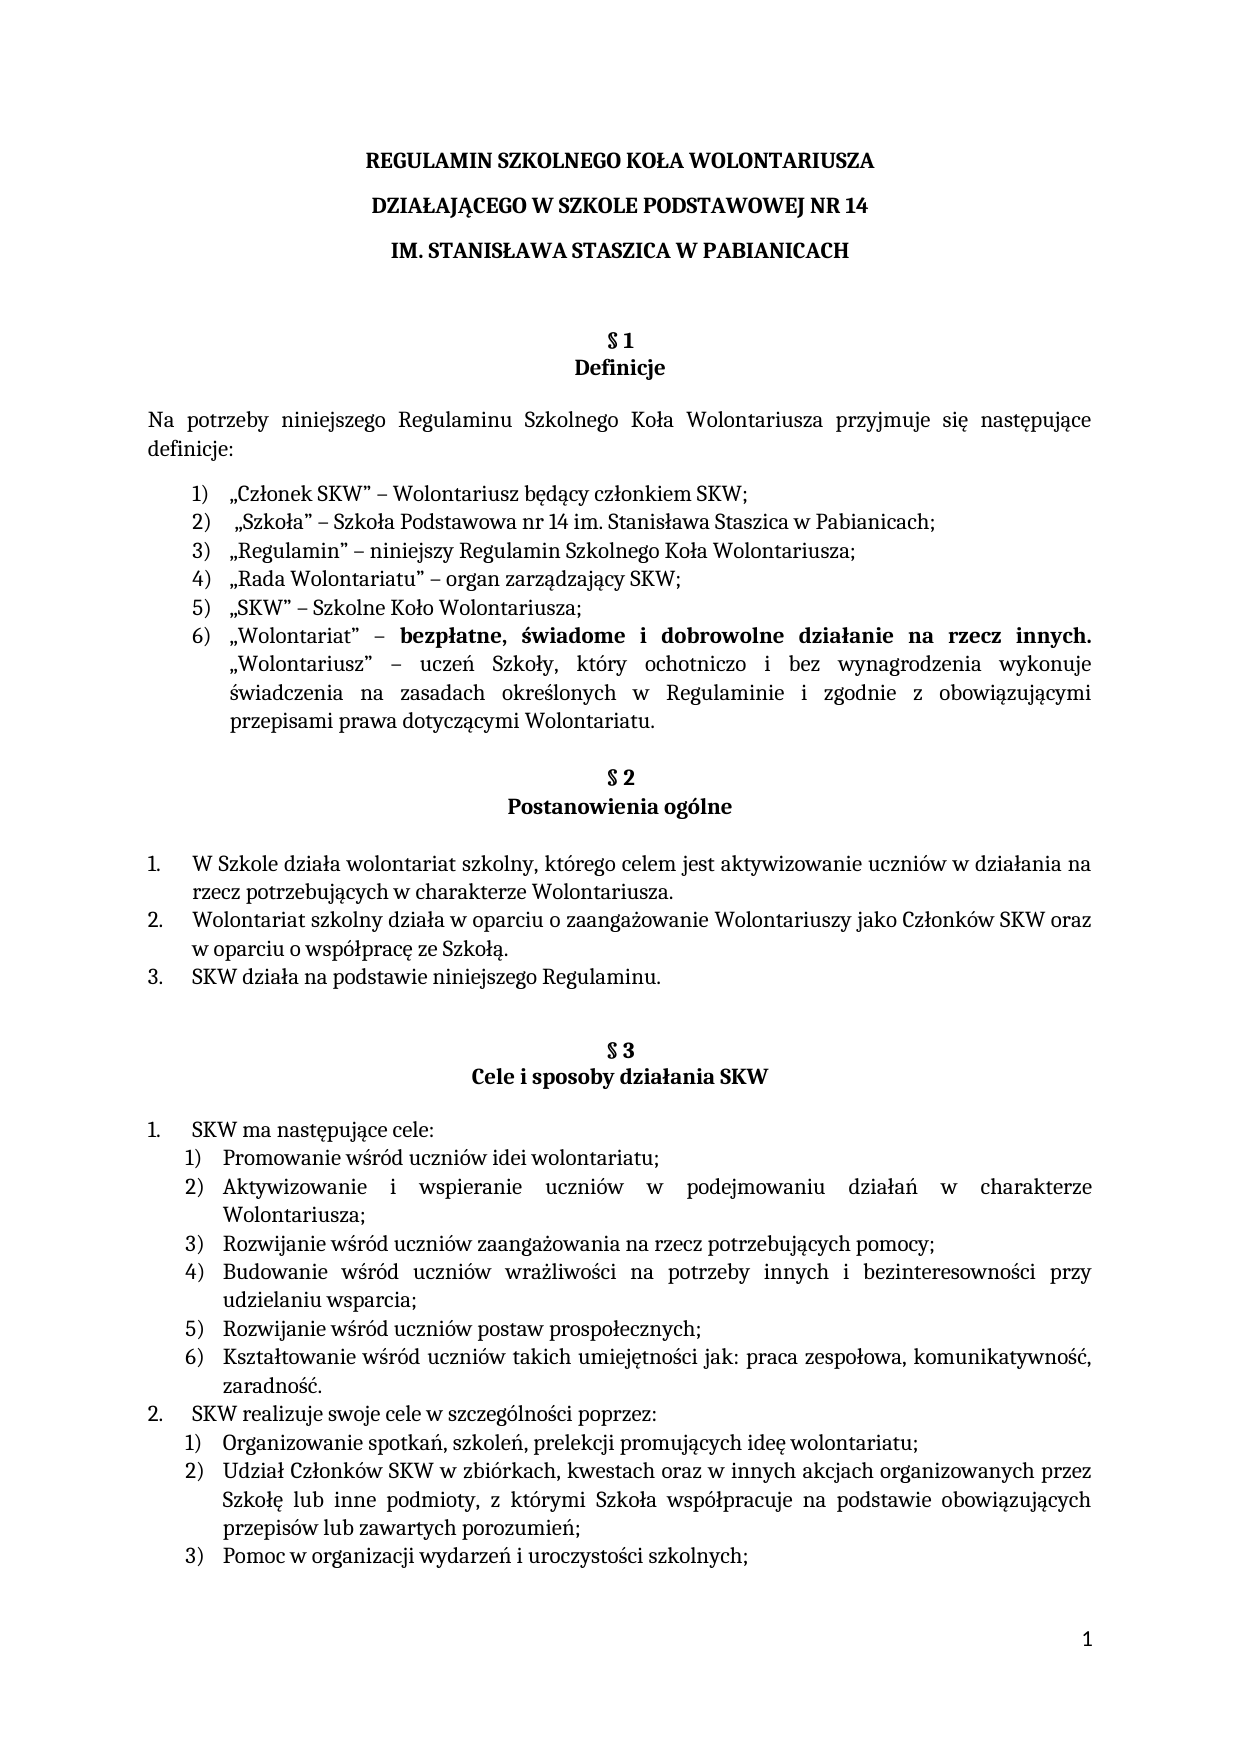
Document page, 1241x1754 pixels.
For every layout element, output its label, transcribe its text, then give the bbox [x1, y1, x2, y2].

list SKW działa na podstawie niniejszego Regulaminu. [148, 964, 1093, 990]
list SKW ma następujące cele: [148, 1117, 1093, 1143]
list „Rada Wolontariatu” – organ zarządzający SKW; [192, 566, 1093, 592]
list Postanowienia ogólne [148, 793, 1093, 820]
list Rozwijanie wśród uczniów postaw prospołecznych; [185, 1316, 1093, 1342]
list Wolontariat szkolny działa w oparciu o zaangażowanie Wolontariuszy jako Członków SKW oraz w oparciu o współpracę ze Szkołą. [148, 907, 1093, 962]
list „Członek SKW” – Wolontariusz będący członkiem SKW; [192, 481, 1093, 507]
text Cele i sposoby działania SKW [148, 1064, 1093, 1090]
list Budowanie wśród uczniów wrażliwości na potrzeby innych i bezinteresowności przy udzielaniu wsparcia; [185, 1259, 1093, 1314]
text REGULAMIN SZKOLNEGO KOŁA WOLONTARIUSZA [148, 148, 1093, 174]
list „Regulamin” – niniejszy Regulamin Szkolnego Koła Wolontariusza; [192, 537, 1093, 564]
list „SKW” – Szkolne Koło Wolontariusza; [192, 594, 1093, 621]
list Promowanie wśród uczniów idei wolontariatu; [185, 1145, 1093, 1171]
list Organizowanie spotkań, szkoleń, prelekcji promujących ideę wolontariatu; [185, 1429, 1093, 1456]
list Rozwijanie wśród uczniów zaangażowania na rzecz potrzebujących pomocy; [185, 1230, 1093, 1257]
list W Szkole działa wolontariat szkolny, którego celem jest aktywizowanie uczniów w działania na rzecz potrzebujących w charakterze Wolontariusza. [148, 850, 1093, 905]
list Pomoc w organizacji wydarzeń i uroczystości szkolnych; [185, 1543, 1093, 1569]
list § 2 [148, 765, 1093, 791]
text Na potrzeby niniejszego Regulaminu Szkolnego Koła Wolontariusza przyjmuje się następujące definicje: [148, 407, 1093, 462]
list Kształtowanie wśród uczniów takich umiejętności jak: praca zespołowa, komunikatywność, zaradność. [185, 1344, 1093, 1399]
text § 3 [148, 1038, 1093, 1064]
text Definicje [148, 354, 1093, 381]
text DZIAŁAJĄCEGO W SZKOLE PODSTAWOWEJ NR 14 [148, 193, 1093, 219]
list „Wolontariat” – bezpłatne, świadome i dobrowolne działanie na rzecz innych. „Wolontariusz” – uczeń Szkoły, który ochotniczo i bez wynagrodzenia wykonuje świadczenia na zasadach określonych w Regulaminie i zgodnie z obowiązującymi przepisami prawa dotyczącymi Wolontariatu. [192, 623, 1093, 734]
list SKW realizuje swoje cele w szczególności poprzez: [148, 1401, 1093, 1427]
list „Szkoła” – Szkoła Podstawowa nr 14 im. Stanisława Staszica w Pabianicach; [192, 509, 1093, 535]
text § 1 [148, 328, 1093, 354]
list Udział Członków SKW w zbiórkach, kwestach oraz w innych akcjach organizowanych przez Szkołę lub inne podmioty, z którymi Szkoła współpracuje na podstawie obowiązujących przepisów lub zawartych porozumień; [185, 1458, 1093, 1541]
text IM. STANISŁAWA STASZICA W PABIANICACH [148, 238, 1093, 264]
list Aktywizowanie i wspieranie uczniów w podejmowaniu działań w charakterze Wolontariusza; [185, 1173, 1093, 1228]
